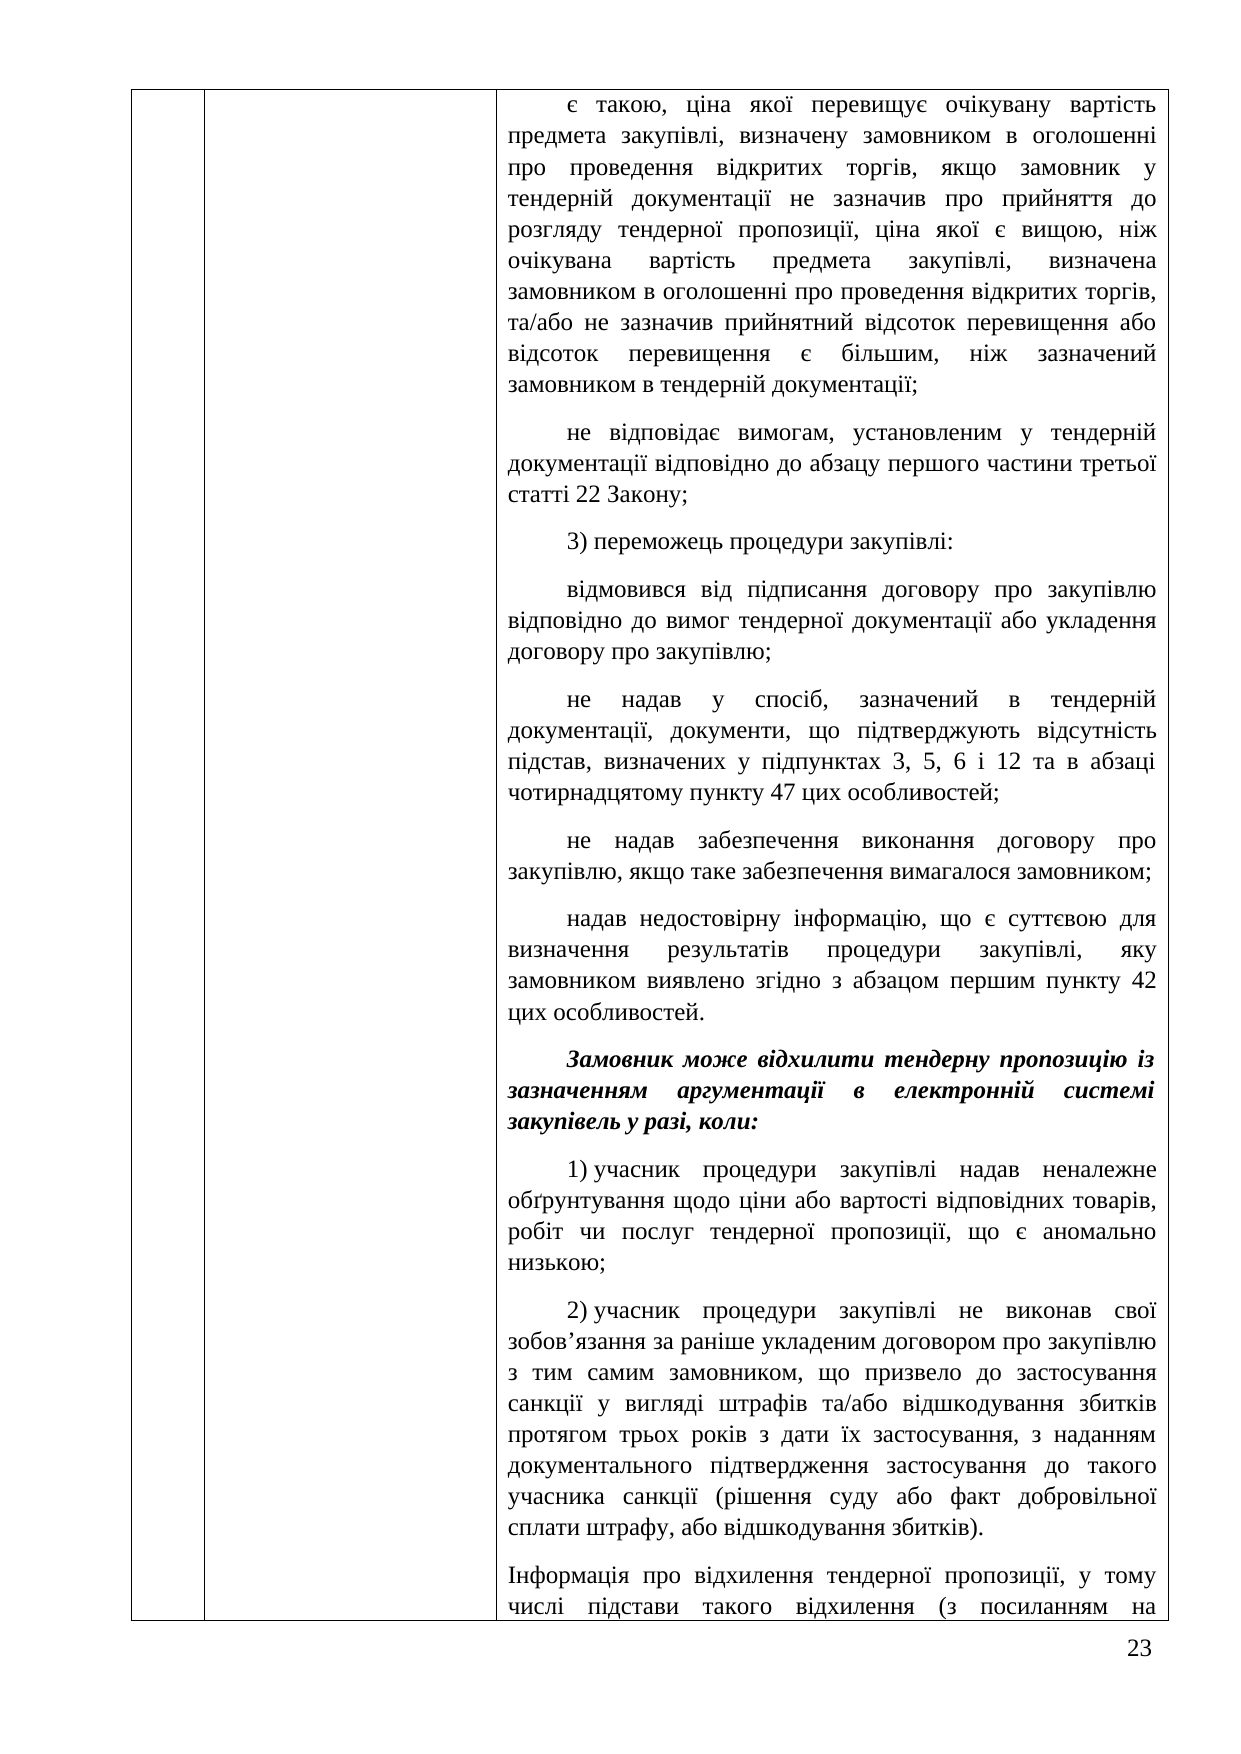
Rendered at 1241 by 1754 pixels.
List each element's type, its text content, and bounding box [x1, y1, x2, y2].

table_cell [497, 90, 1168, 1620]
table_cell 3 [132, 90, 204, 1620]
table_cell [205, 90, 496, 1620]
